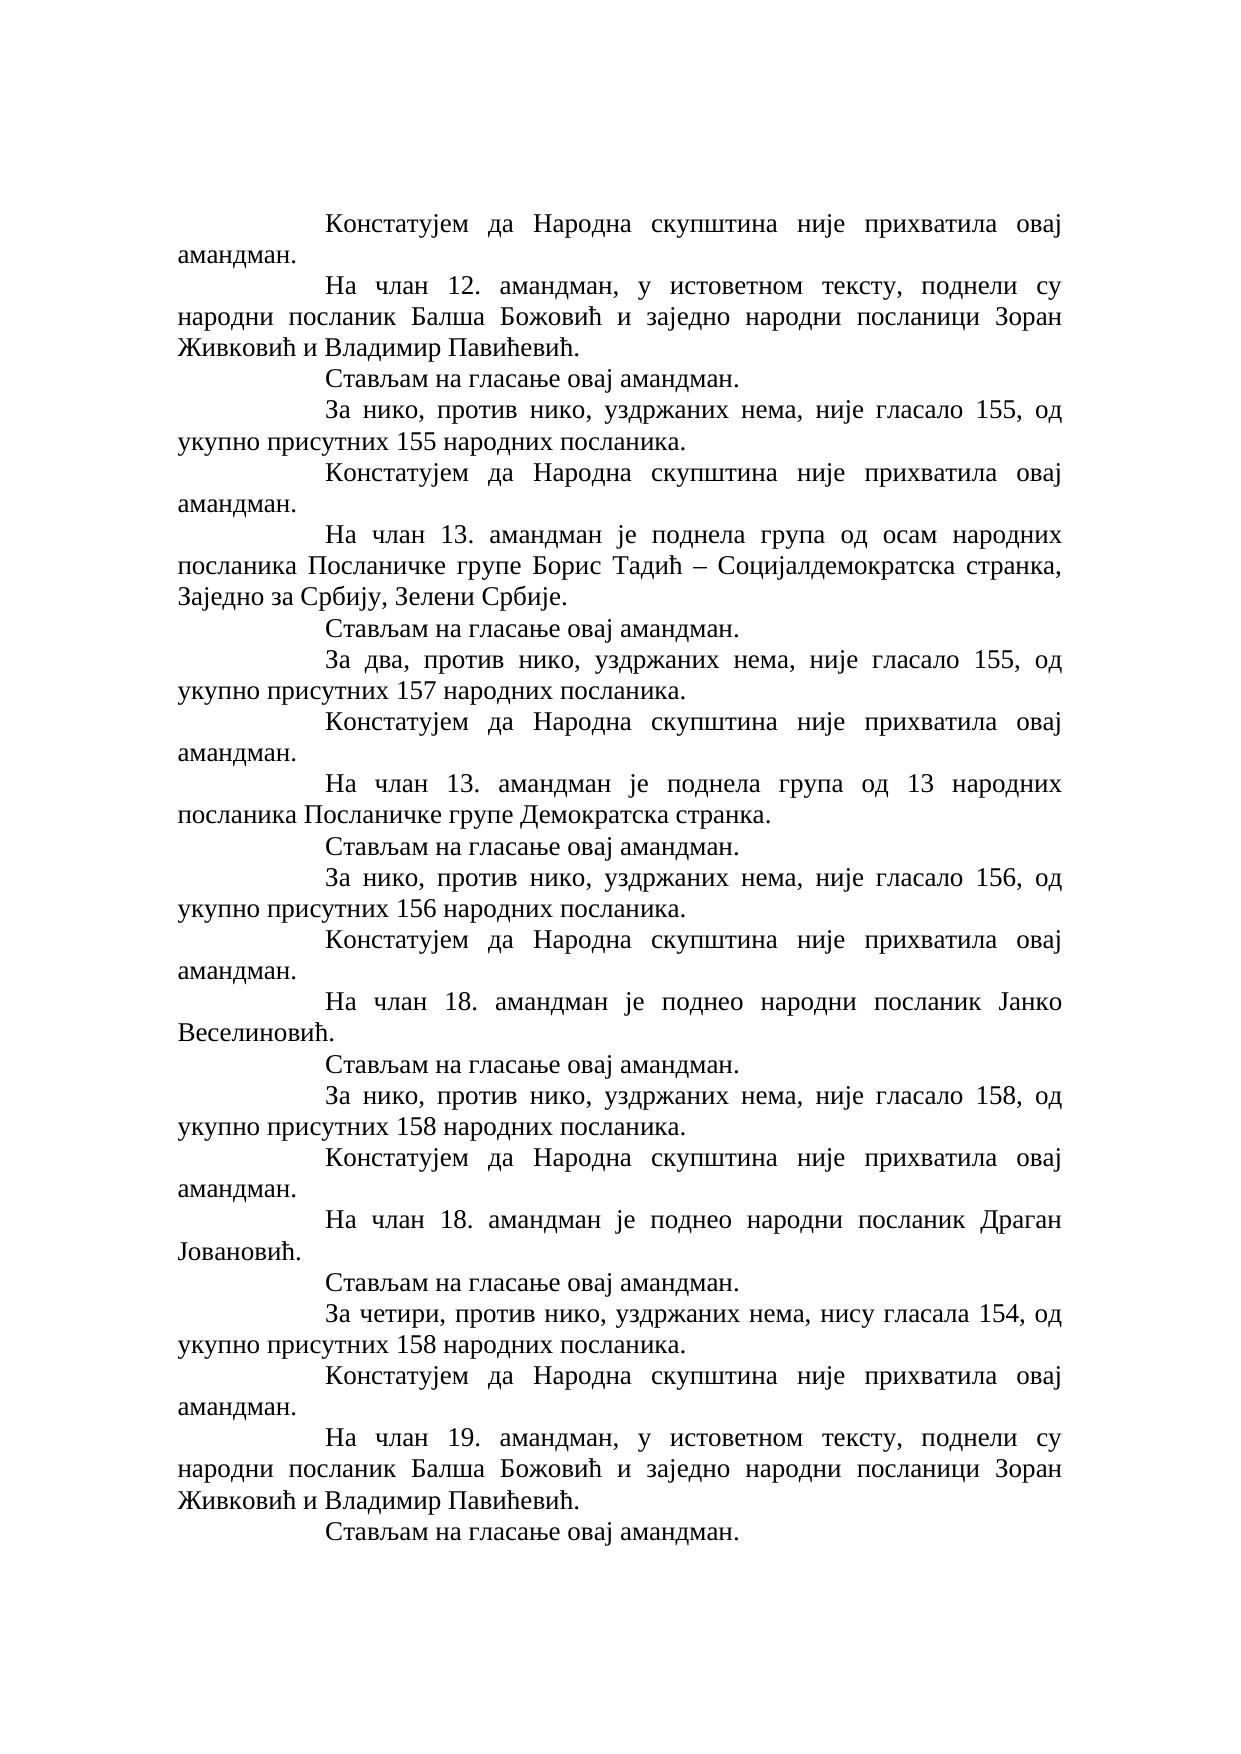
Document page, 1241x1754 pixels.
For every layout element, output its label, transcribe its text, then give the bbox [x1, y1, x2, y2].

text Констатујем да Народна скупштина није прихватила овај амандман. [177, 207, 1063, 269]
text На члан 18. амандман је поднео народни посланик Јанко Веселиновић. [177, 985, 1063, 1048]
text За два, против нико, уздржаних нема, није гласало 155, од укупно присутних 157 народних посланика. [177, 643, 1063, 705]
text Констатујем да Народна скупштина није прихватила овај амандман. [177, 456, 1063, 518]
text За четири, против нико, уздржаних нема, нису гласала 154, од укупно присутних 158 народних посланика. [177, 1297, 1063, 1359]
text За нико, против нико, уздржаних нема, није гласало 158, од укупно присутних 158 народних посланика. [177, 1079, 1063, 1141]
text Стављам на гласање овај амандман. [177, 1515, 1063, 1546]
text Стављам на гласање овај амандман. [177, 1048, 1063, 1079]
text Констатујем да Народна скупштина није прихватила овај амандман. [177, 923, 1063, 985]
text Стављам на гласање овај амандман. [177, 1266, 1063, 1297]
text Констатујем да Народна скупштина није прихватила овај амандман. [177, 1141, 1063, 1203]
text Констатујем да Народна скупштина није прихватила овај амандман. [177, 1359, 1063, 1421]
text Констатујем да Народна скупштина није прихватила овај амандман. [177, 705, 1063, 767]
text За нико, против нико, уздржаних нема, није гласало 156, од укупно присутних 156 народних посланика. [177, 861, 1063, 923]
text Стављам на гласање овај амандман. [177, 830, 1063, 861]
text На члан 18. амандман је поднео народни посланик Драган Јовановић. [177, 1203, 1063, 1266]
text На члан 19. амандман, у истоветном тексту, поднели су народни посланик Балша Божовић и заједно народни посланици Зоран Живковић и Владимир Павићевић. [177, 1421, 1063, 1515]
text На члан 12. амандман, у истоветном тексту, поднели су народни посланик Балша Божовић и заједно народни посланици Зоран Живковић и Владимир Павићевић. [177, 269, 1063, 362]
text На члан 13. амандман је поднела група од 13 народних посланика Посланичке групе Демократска странка. [177, 767, 1063, 830]
text На члан 13. амандман је поднела група од осам народних посланика Посланичке групе Борис Тадић – Социјалдемократска странка, Заједно за Србију, Зелени Србије. [177, 518, 1063, 612]
text Стављам на гласање овај амандман. [177, 362, 1063, 394]
text Стављам на гласање овај амандман. [177, 612, 1063, 643]
text За нико, против нико, уздржаних нема, није гласало 155, од укупно присутних 155 народних посланика. [177, 394, 1063, 456]
